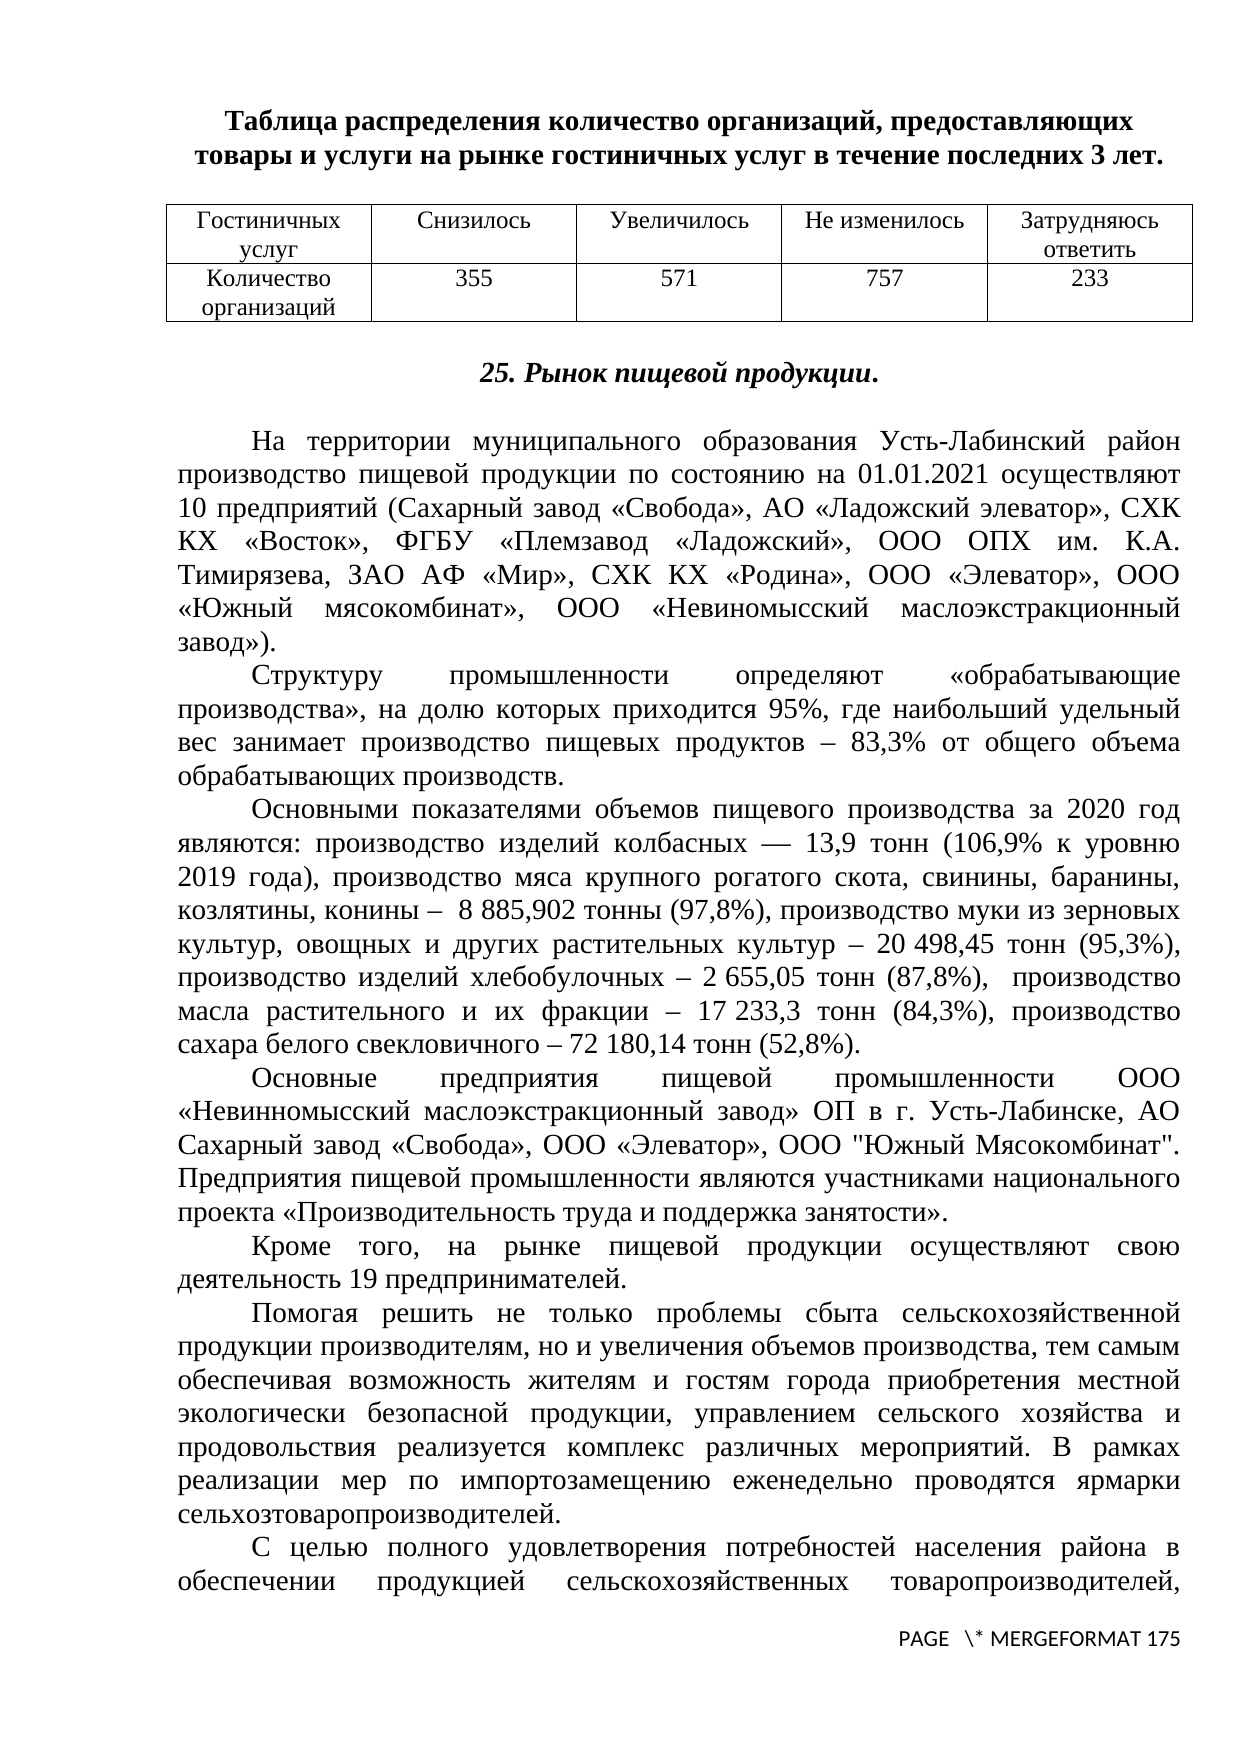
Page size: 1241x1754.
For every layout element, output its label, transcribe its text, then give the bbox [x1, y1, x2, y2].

text Кроме того, на рынке пищевой продукции осуществляют свою деятельность 19 предпринимателей. [177, 1228, 1181, 1295]
table_cell 757 [782, 264, 987, 321]
table_header Затрудняюсь ответить [988, 205, 1192, 262]
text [177, 1529, 1181, 1597]
text Помогая решить не только проблемы сбыта сельскохозяйственной продукции производителям, но и увеличения объемов производства, тем самым обеспечивая возможность жителям и гостям города приобретения местной экологически безопасной продукции, управлением сельского хозяйства и продовольствия реализуется комплекс различных мероприятий. В рамках реализации мер по импортозамещению еженедельно проводятся ярмарки сельхозтоваропроизводителей. [177, 1295, 1181, 1529]
table_cell Количество организаций [167, 264, 371, 321]
text На территории муниципального образования Усть-Лабинский район производство пищевой продукции по состоянию на 01.01.2021 осуществляют 10 предприятий (Сахарный завод «Свобода», АО «Ладожский элеватор», СХК КХ «Восток», ФГБУ «Племзавод «Ладожский», ООО ОПХ им. К.А. Тимирязева, ЗАО АФ «Мир», СХК КХ «Родина», ООО «Элеватор», ООО «Южный мясокомбинат», ООО «Невиномысский маслоэкстракционный завод»). [177, 423, 1181, 657]
table_header Снизилось [372, 205, 576, 262]
table_header Не изменилось [782, 205, 987, 262]
text Основными показателями объемов пищевого производства за 2020 год являются: производство изделий колбасных — 13,9 тонн (106,9% к уровню 2019 года), производство мяса крупного рогатого скота, свинины, баранины, козлятины, конины – 8 885,902 тонны (97,8%), производство муки из зерновых культур, овощных и других растительных культур – 20 498,45 тонн (95,3%), производство изделий хлебобулочных – 2 655,05 тонн (87,8%), производство масла растительного и их фракции – 17 233,3 тонн (84,3%), производство сахара белого свекловичного – 72 180,14 тонн (52,8%). [177, 792, 1181, 1060]
table_cell 233 [988, 264, 1192, 321]
table_header Гостиничных услуг [167, 205, 371, 262]
text 25. Рынок пищевой продукции. [177, 356, 1181, 389]
text Основные предприятия пищевой промышленности ООО «Невинномысский маслоэкстракционный завод» ОП в г. Усть-Лабинске, АО Сахарный завод «Свобода», ООО «Элеватор», ООО "Южный Мясокомбинат". Предприятия пищевой промышленности являются участниками национального проекта «Производительность труда и поддержка занятости». [177, 1060, 1181, 1228]
text Структуру промышленности определяют «обрабатывающие производства», на долю которых приходится 95%, где наибольший удельный вес занимает производство пищевых продуктов – 83,3% от общего объема обрабатывающих производств. [177, 657, 1181, 792]
table_header Увеличилось [577, 205, 781, 262]
text Таблица распределения количество организаций, предоставляющих товары и услуги на рынке гостиничных услуг в течение последних 3 лет. [177, 103, 1181, 170]
table_cell 571 [577, 264, 781, 321]
table_cell 355 [372, 264, 576, 321]
